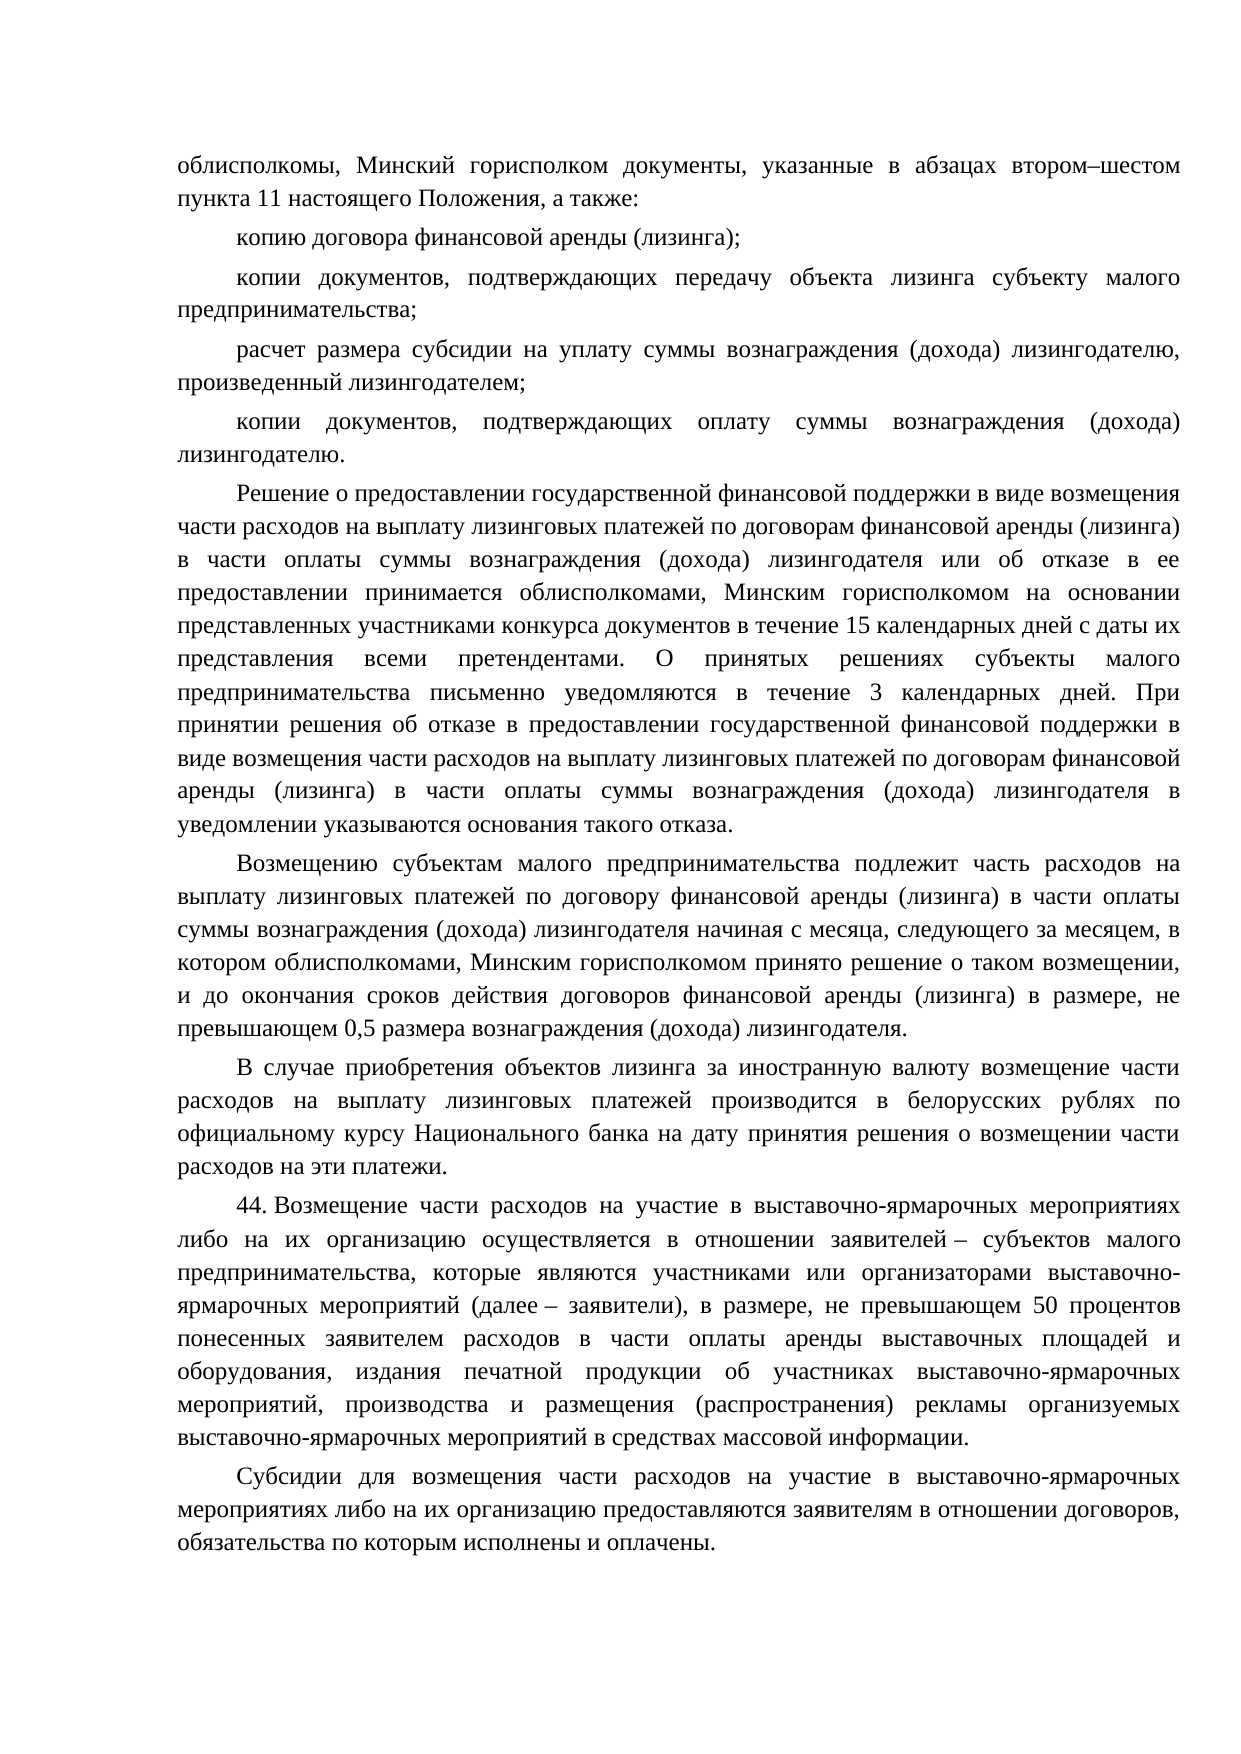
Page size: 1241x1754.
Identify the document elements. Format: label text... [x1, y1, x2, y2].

text Субсидии для возмещения части расходов на участие в выставочно-ярмарочных мероприятиях либо на их организацию предоставляются заявителям в отношении договоров, обязательства по которым исполнены и оплачены. [177, 1461, 1181, 1556]
text копии документов, подтверждающих оплату суммы вознаграждения (дохода) лизингодателю. [177, 406, 1181, 468]
text Возмещению субъектам малого предпринимательства подлежит часть расходов на выплату лизинговых платежей по договору финансовой аренды (лизинга) в части оплаты суммы вознаграждения (дохода) лизингодателя начиная с месяца, следующего за месяцем, в котором облисполкомами, Минским горисполкомом принято решение о таком возмещении, и до окончания сроков действия договоров финансовой аренды (лизинга) в размере, не превышающем 0,5 размера вознаграждения (дохода) лизингодателя. [177, 848, 1181, 1042]
text расчет размера субсидии на уплату суммы вознаграждения (дохода) лизингодателю, произведенный лизингодателем; [177, 334, 1181, 396]
text В случае приобретения объектов лизинга за иностранную валюту возмещение части расходов на выплату лизинговых платежей производится в белорусских рублях по официальному курсу Национального банка на дату принятия решения о возмещении части расходов на эти платежи. [177, 1052, 1181, 1180]
text копии документов, подтверждающих передачу объекта лизинга субъекту малого предпринимательства; [177, 262, 1181, 323]
text 44. Возмещение части расходов на участие в выставочно-ярмарочных мероприятиях либо на их организацию осуществляется в отношении заявителей – субъектов малого предпринимательства, которые являются участниками или организаторами выставочно-ярмарочных мероприятий (далее – заявители), в размере, не превышающем 50 процентов понесенных заявителем расходов в части оплаты аренды выставочных площадей и оборудования, издания печатной продукции об участниках выставочно-ярмарочных мероприятий, производства и размещения (распространения) рекламы организуемых выставочно-ярмарочных мероприятий в средствах массовой информации. [177, 1191, 1181, 1451]
text копию договора финансовой аренды (лизинга); [177, 222, 1181, 251]
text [177, 150, 1181, 212]
text Решение о предоставлении государственной финансовой поддержки в виде возмещения части расходов на выплату лизинговых платежей по договорам финансовой аренды (лизинга) в части оплаты суммы вознаграждения (дохода) лизингодателя или об отказе в ее предоставлении принимается облисполкомами, Минским горисполкомом на основании представленных участниками конкурса документов в течение 15 календарных дней с даты их представления всеми претендентами. О принятых решениях субъекты малого предпринимательства письменно уведомляются в течение 3 календарных дней. При принятии решения об отказе в предоставлении государственной финансовой поддержки в виде возмещения части расходов на выплату лизинговых платежей по договорам финансовой аренды (лизинга) в части оплаты суммы вознаграждения (дохода) лизингодателя в уведомлении указываются основания такого отказа. [177, 478, 1181, 837]
